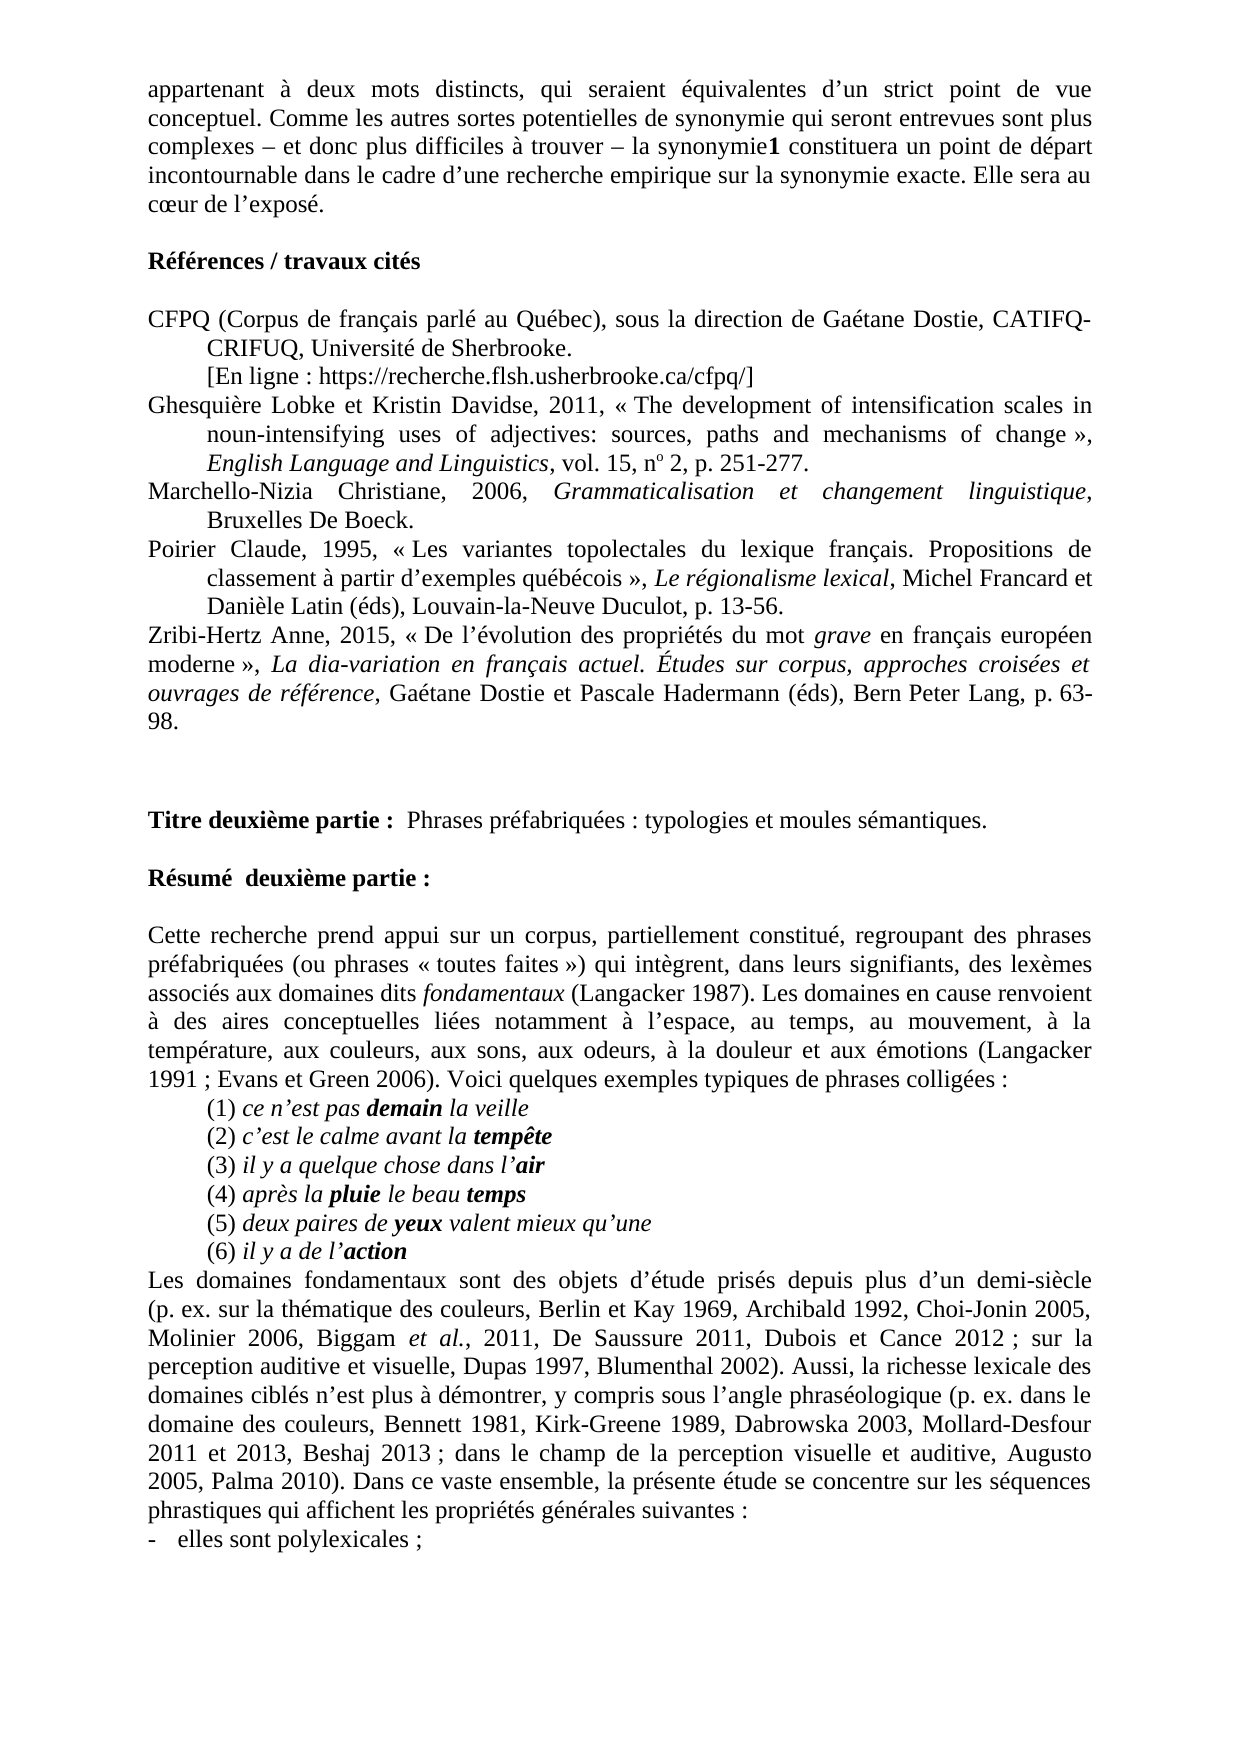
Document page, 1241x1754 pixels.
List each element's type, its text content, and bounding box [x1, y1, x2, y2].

text Poirier Claude, 1995, « Les variantes topolectales du lexique français. Propositions de classement à partir d’exemples québécois », Le régionalisme lexical, Michel Francard et Danièle Latin (éds), Louvain-la-Neuve Duculot, p. 13-56. [148, 534, 1093, 620]
text (4) après la pluie le beau temps [207, 1179, 1093, 1208]
text Ghesquière Lobke et Kristin Davidse, 2011, « The development of intensification scales in noun-intensifying uses of adjectives: sources, paths and mechanisms of change », English Language and Linguistics, vol. 15, no 2, p. 251-277. [148, 390, 1093, 476]
text (6) il y a de l’action [207, 1236, 1093, 1265]
text - elles sont polylexicales ; [148, 1524, 1093, 1553]
text (2) c’est le calme avant la tempête [207, 1121, 1093, 1150]
text CFPQ (Corpus de français parlé au Québec), sous la direction de Gaétane Dostie, CATIFQ-CRIFUQ, Université de Sherbrooke. [148, 304, 1093, 361]
text Résumé deuxième partie : [148, 863, 1093, 891]
text (3) il y a quelque chose dans l’air [207, 1150, 1093, 1179]
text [148, 74, 1093, 218]
text [En ligne : https://recherche.flsh.usherbrooke.ca/cfpq/] [148, 361, 1093, 390]
text Zribi-Hertz Anne, 2015, « De l’évolution des propriétés du mot grave en français européen moderne », La dia-variation en français actuel. Études sur corpus, approches croisées et ouvrages de référence, Gaétane Dostie et Pascale Hadermann (éds), Bern Peter Lang, p. 63-98. [148, 620, 1093, 735]
text Les domaines fondamentaux sont des objets d’étude prisés depuis plus d’un demi-siècle (p. ex. sur la thématique des couleurs, Berlin et Kay 1969, Archibald 1992, Choi-Jonin 2005, Molinier 2006, Biggam et al., 2011, De Saussure 2011, Dubois et Cance 2012 ; sur la perception auditive et visuelle, Dupas 1997, Blumenthal 2002). Aussi, la richesse lexicale des domaines ciblés n’est plus à démontrer, y compris sous l’angle phraséologique (p. ex. dans le domaine des couleurs, Bennett 1981, Kirk-Greene 1989, Dabrowska 2003, Mollard-Desfour 2011 et 2013, Beshaj 2013 ; dans le champ de la perception visuelle et auditive, Augusto 2005, Palma 2010). Dans ce vaste ensemble, la présente étude se concentre sur les séquences phrastiques qui affichent les propriétés générales suivantes : [148, 1265, 1093, 1524]
text Références / travaux cités [148, 246, 1093, 275]
text Cette recherche prend appui sur un corpus, partiellement constitué, regroupant des phrases préfabriquées (ou phrases « toutes faites ») qui intègrent, dans leurs signifiants, des lexèmes associés aux domaines dits fondamentaux (Langacker 1987). Les domaines en cause renvoient à des aires conceptuelles liées notamment à l’espace, au temps, au mouvement, à la température, aux couleurs, aux sons, aux odeurs, à la douleur et aux émotions (Langacker 1991 ; Evans et Green 2006). Voici quelques exemples typiques de phrases colligées : [148, 920, 1093, 1093]
text Marchello-Nizia Christiane, 2006, Grammaticalisation et changement linguistique, Bruxelles De Boeck. [148, 476, 1093, 534]
text (5) deux paires de yeux valent mieux qu’une [207, 1208, 1093, 1236]
text Titre deuxième partie : Phrases préfabriquées : typologies et moules sémantiques. [148, 805, 1093, 834]
text (1) ce n’est pas demain la veille [207, 1093, 1093, 1121]
